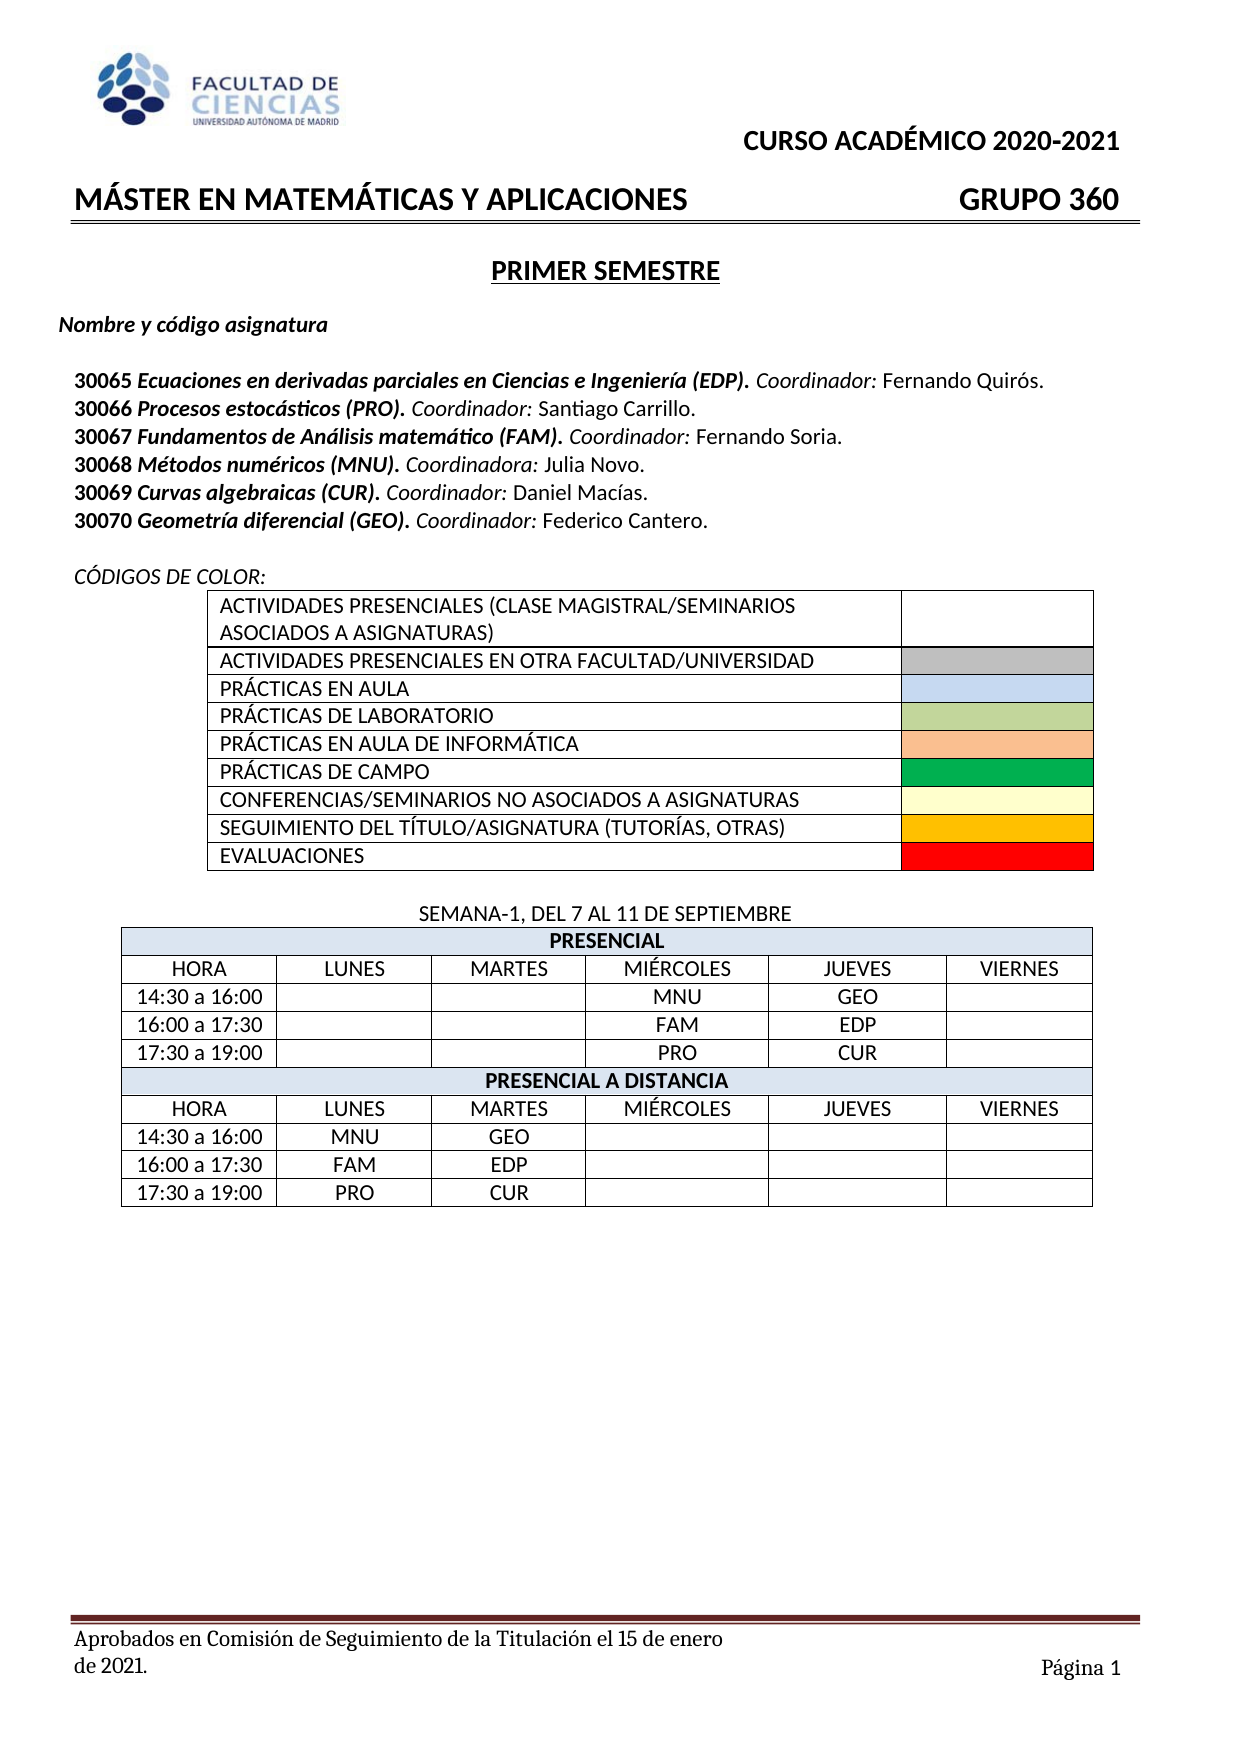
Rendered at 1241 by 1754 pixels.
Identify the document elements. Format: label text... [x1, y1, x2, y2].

table_cell MNU [586, 984, 768, 1011]
table_cell JUEVES [769, 1096, 946, 1122]
table_cell [769, 1179, 946, 1206]
subtitle Nombre y código asignatura [58, 310, 1153, 338]
table_cell 17:30 a 19:00 [122, 1179, 276, 1206]
table_cell [769, 1124, 946, 1150]
table_cell PRO [586, 1040, 768, 1067]
table_cell CUR [769, 1040, 946, 1067]
table_cell 14:30 a 16:00 [122, 984, 276, 1011]
table_cell EDP [432, 1151, 585, 1178]
table_cell [586, 1151, 768, 1178]
table_cell MARTES [432, 956, 585, 983]
table_cell LUNES [277, 956, 431, 983]
table_cell [586, 1179, 768, 1206]
text PRIMER SEMESTRE [265, 252, 946, 288]
table_cell CONFERENCIAS/SEMINARIOS NO ASOCIADOS A ASIGNATURAS [208, 787, 901, 814]
table_header [902, 591, 1093, 646]
table_cell [902, 703, 1093, 730]
table_cell EVALUACIONES [208, 843, 901, 870]
table_cell PRO [277, 1179, 431, 1206]
table_cell [902, 843, 1093, 870]
table_cell PRÁCTICAS DE LABORATORIO [208, 703, 901, 730]
table_cell PRÁCTICAS EN AULA DE INFORMÁTICA [208, 731, 901, 758]
table_cell [277, 1040, 431, 1067]
table_cell PRÁCTICAS EN AULA [208, 675, 901, 702]
table_cell [586, 1124, 768, 1150]
text 30066 Procesos estocásticos (PRO). Coordinador: Santiago Carrillo. [74, 394, 1153, 422]
picture [90, 45, 346, 126]
table_cell [947, 1012, 1092, 1039]
table_cell HORA [122, 1096, 276, 1122]
table_cell [947, 1040, 1092, 1067]
table_cell [277, 1012, 431, 1039]
table_cell VIERNES [947, 1096, 1092, 1122]
table_cell [902, 675, 1093, 702]
text 30068 Métodos numéricos (MNU). Coordinadora: Julia Novo. 30069 Curvas algebraicas (CUR). Coordinador: Daniel Macías. 30070 Geometría diferencial (GEO). Coordinador: Federico Cantero. [74, 450, 709, 534]
table_cell [432, 1012, 585, 1039]
table_cell [902, 815, 1093, 842]
table_cell JUEVES [769, 956, 946, 983]
table_cell [902, 731, 1093, 758]
table_cell GEO [769, 984, 946, 1011]
table_cell [277, 984, 431, 1011]
table_cell 16:00 a 17:30 [122, 1151, 276, 1178]
text 30065 Ecuaciones en derivadas parciales en Ciencias e Ingeniería (EDP). Coordinador: Fernando Quirós. [74, 366, 1153, 394]
table_cell PRÁCTICAS DE CAMPO [208, 759, 901, 786]
table_cell MNU [277, 1124, 431, 1150]
table_cell [902, 759, 1093, 786]
table_cell CUR [432, 1179, 585, 1206]
table_cell LUNES [277, 1096, 431, 1122]
table_cell [769, 1151, 946, 1178]
table_cell ACTIVIDADES PRESENCIALES EN OTRA FACULTAD/UNIVERSIDAD [208, 648, 901, 674]
table_cell HORA [122, 956, 276, 983]
table_cell [947, 1124, 1092, 1150]
table_cell [902, 648, 1093, 674]
table_cell MIÉRCOLES [586, 956, 768, 983]
table_cell FAM [277, 1151, 431, 1178]
table_cell [432, 1040, 585, 1067]
table_cell [947, 1151, 1092, 1178]
table_cell MARTES [432, 1096, 585, 1122]
table_cell SEGUIMIENTO DEL TÍTULO/ASIGNATURA (TUTORÍAS, OTRAS) [208, 815, 901, 842]
table_cell GEO [432, 1124, 585, 1150]
table_cell VIERNES [947, 956, 1092, 983]
table_cell [947, 1179, 1092, 1206]
table_cell MIÉRCOLES [586, 1096, 768, 1122]
table_cell 16:00 a 17:30 [122, 1012, 276, 1039]
table_cell [947, 984, 1092, 1011]
table_cell [432, 984, 585, 1011]
table_cell FAM [586, 1012, 768, 1039]
text CÓDIGOS DE COLOR: [74, 562, 1153, 590]
table_cell [902, 787, 1093, 814]
text 30067 Fundamentos de Análisis matemático (FAM). Coordinador: Fernando Soria. [74, 422, 1153, 450]
table_header ACTIVIDADES PRESENCIALES (CLASE MAGISTRAL/SEMINARIOS ASOCIADOS A ASIGNATURAS) [208, 591, 901, 646]
table_cell EDP [769, 1012, 946, 1039]
table_cell 14:30 a 16:00 [122, 1124, 276, 1150]
table_header PRESENCIAL [122, 928, 1092, 955]
table_cell PRESENCIAL A DISTANCIA [122, 1068, 1092, 1094]
text SEMANA‐1, DEL 7 AL 11 DE SEPTIEMBRE [265, 899, 946, 927]
table_cell 17:30 a 19:00 [122, 1040, 276, 1067]
